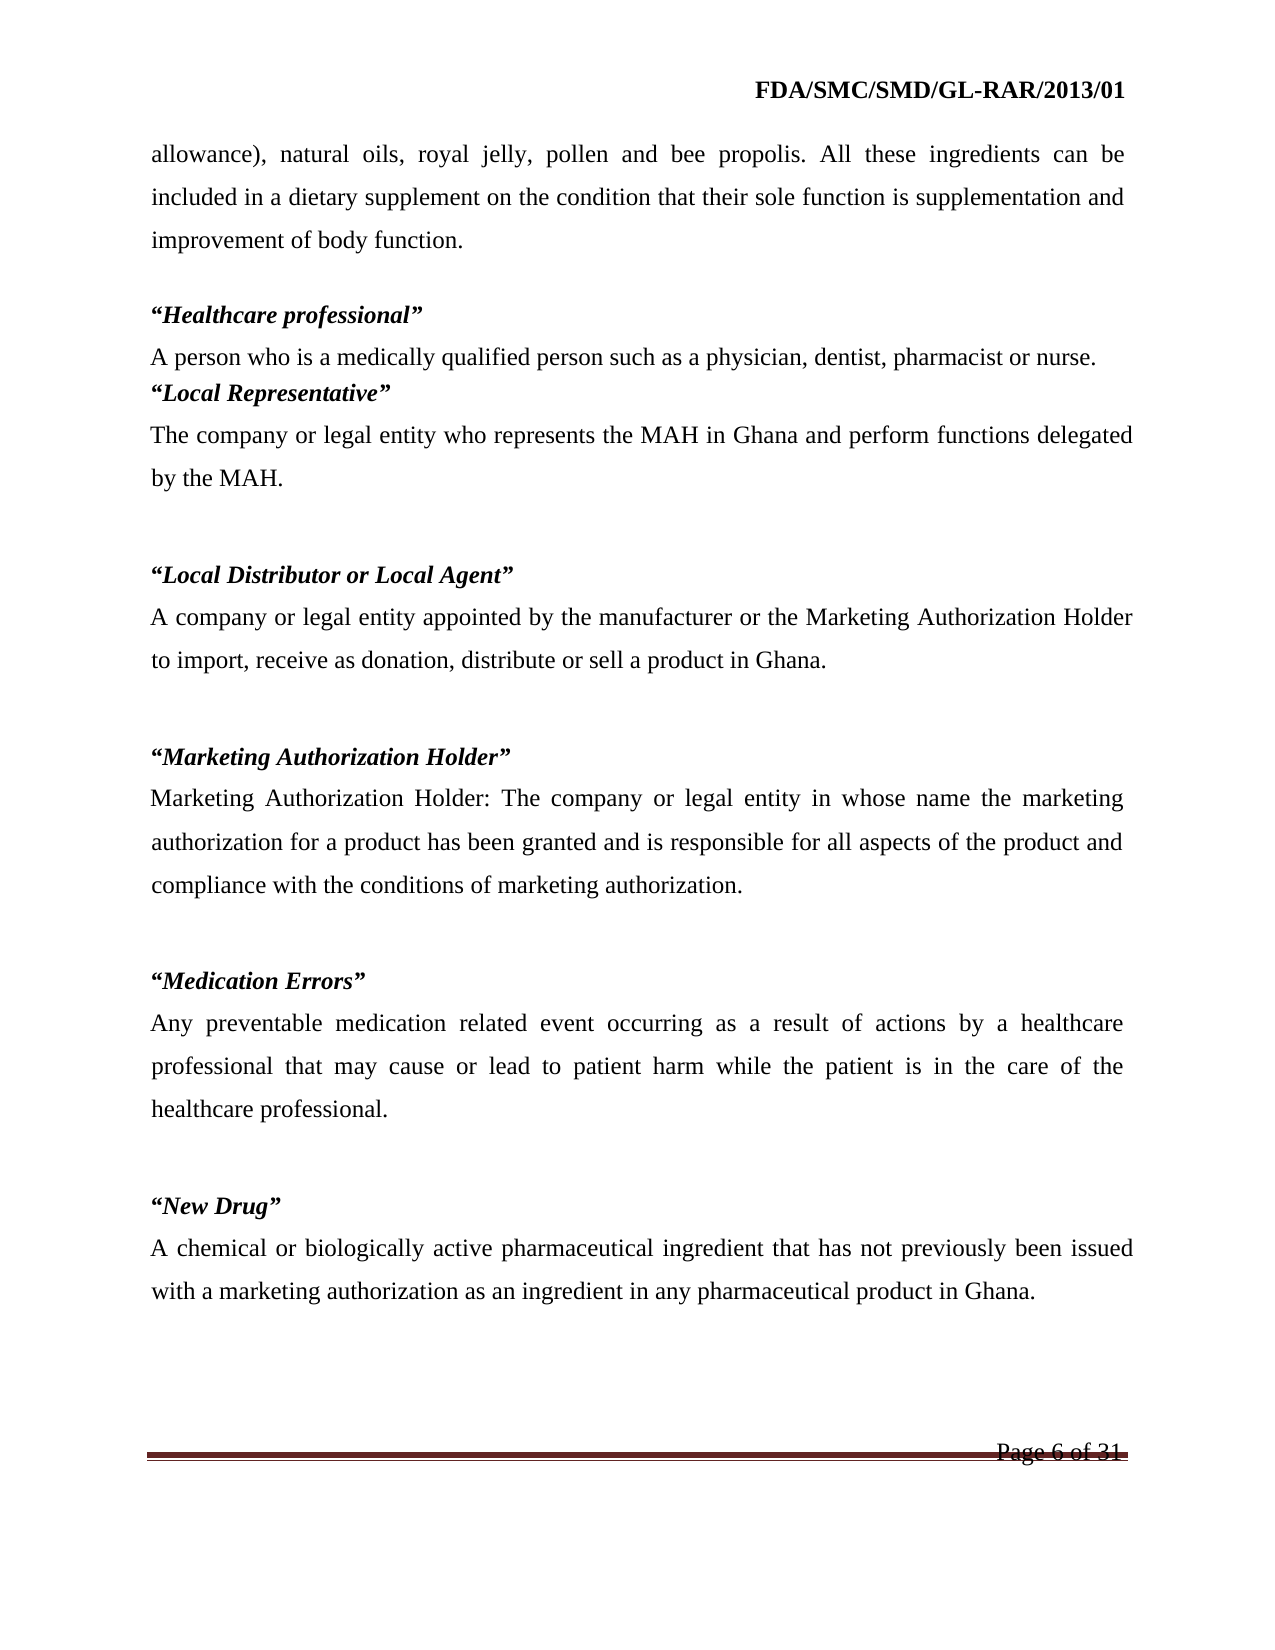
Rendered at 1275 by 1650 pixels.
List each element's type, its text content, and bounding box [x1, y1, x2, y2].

text “Healthcare professional” [149, 300, 1134, 329]
text Marketing Authorization Holder: The company or legal entity in whose name the marketing authorization for a product has been granted and is responsible for all aspects of the product and compliance with the conditions of marketing authorization. [150, 783, 1125, 898]
text The company or legal entity who represents the MAH in Ghana and perform functions delegated by the MAH. [150, 420, 1134, 492]
subtitle “Local Representative” [149, 378, 1134, 407]
text A company or legal entity appointed by the manufacturer or the Marketing Authorization Holder to import, receive as donation, distribute or sell a product in Ghana. [150, 602, 1134, 674]
text A person who is a medically qualified person such as a physician, dentist, pharmacist or nurse. [150, 342, 1134, 371]
subtitle “New Drug” [149, 1191, 1134, 1220]
text A chemical or biologically active pharmaceutical ingredient that has not previously been issued with a marketing authorization as an ingredient in any pharmaceutical product in Ghana. [150, 1233, 1134, 1305]
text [150, 139, 1126, 254]
subtitle “Medication Errors” [149, 966, 1134, 995]
subtitle “Local Distributor or Local Agent” [149, 560, 1134, 589]
text Any preventable medication related event occurring as a result of actions by a healthcare professional that may cause or lead to patient harm while the patient is in the care of the healthcare professional. [150, 1008, 1125, 1123]
subtitle “Marketing Authorization Holder” [149, 742, 1134, 770]
